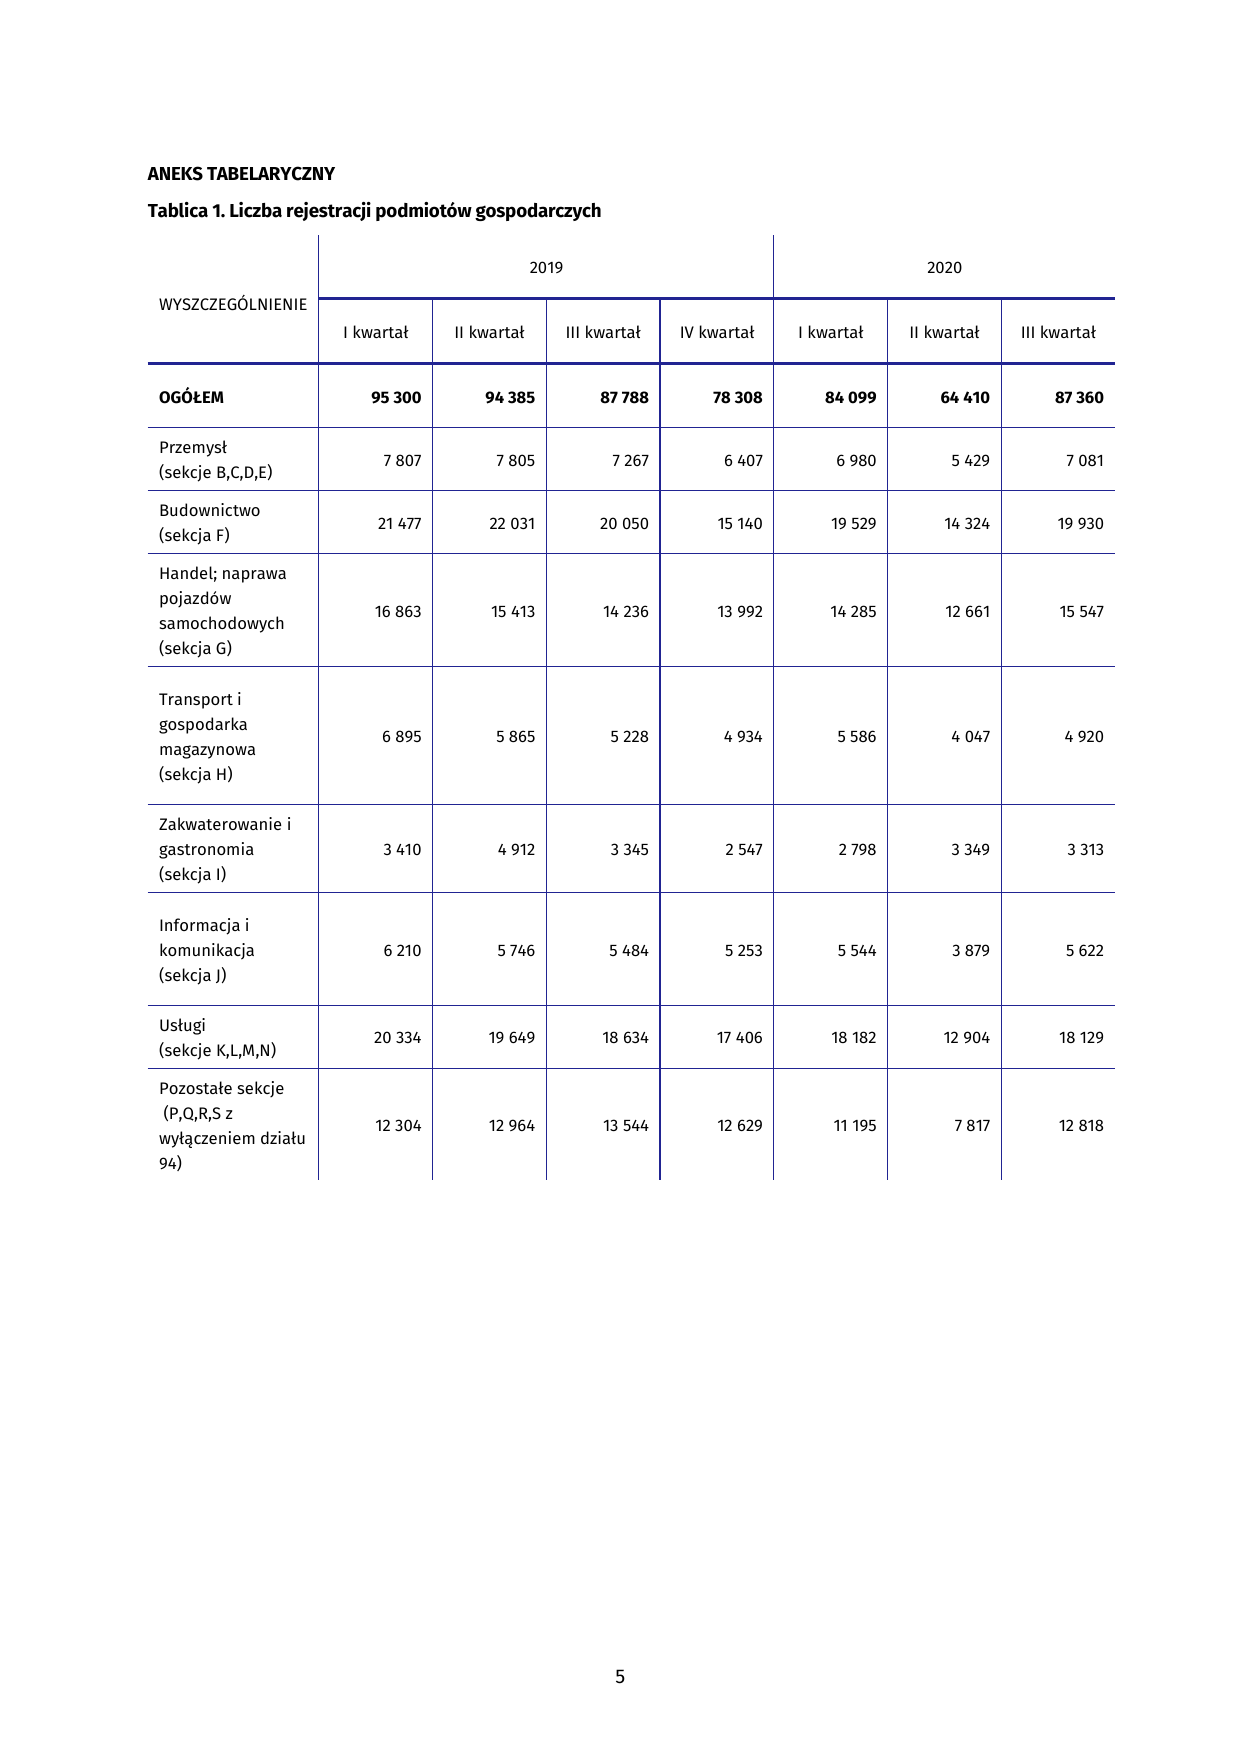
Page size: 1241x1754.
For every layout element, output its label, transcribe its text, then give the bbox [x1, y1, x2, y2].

table_cell Transport i gospodarka magazynowa (sekcja H) [148, 667, 318, 804]
table_cell 5 746 [433, 893, 546, 1004]
table_cell 14 236 [547, 554, 659, 666]
table_cell 7 805 [433, 428, 546, 490]
table_cell OGÓŁEM [148, 365, 318, 427]
table_cell Pozostałe sekcje (P,Q,R,S z wyłączeniem działu 94) [148, 1069, 318, 1180]
table_cell 4 934 [661, 667, 773, 804]
table_cell 6 210 [319, 893, 432, 1004]
table_cell 5 484 [547, 893, 659, 1004]
table_cell 4 912 [433, 805, 546, 892]
table_cell 5 865 [433, 667, 546, 804]
table_cell 4 047 [888, 667, 1001, 804]
table_cell 84 099 [774, 365, 887, 427]
table_cell 13 544 [547, 1069, 659, 1180]
table_cell 87 360 [1002, 365, 1115, 427]
table_cell 15 547 [1002, 554, 1115, 666]
table_cell Informacja i komunikacja (sekcja J) [148, 893, 318, 1004]
table_cell 64 410 [888, 365, 1001, 427]
table_cell 95 300 [319, 365, 432, 427]
table_cell 20 050 [547, 491, 659, 553]
table_cell 2 798 [774, 805, 887, 892]
table_cell 7 807 [319, 428, 432, 490]
table_cell 12 304 [319, 1069, 432, 1180]
table_cell 5 544 [774, 893, 887, 1004]
table_cell 3 349 [888, 805, 1001, 892]
table_cell 94 385 [433, 365, 546, 427]
table_cell 18 129 [1002, 1006, 1115, 1067]
table_cell 12 904 [888, 1006, 1001, 1067]
table_cell Zakwaterowanie i gastronomia (sekcja I) [148, 805, 318, 892]
table_cell 6 980 [774, 428, 887, 490]
table_cell 14 324 [888, 491, 1001, 553]
table_cell 5 586 [774, 667, 887, 804]
table_cell 15 140 [661, 491, 773, 553]
table_cell 16 863 [319, 554, 432, 666]
text ANEKS TABELARYCZNY [148, 160, 1093, 185]
table_cell 5 622 [1002, 893, 1115, 1004]
table_cell 3 345 [547, 805, 659, 892]
table_cell 18 634 [547, 1006, 659, 1067]
table_cell Przemysł (sekcje B,C,D,E) [148, 428, 318, 490]
table_cell 11 195 [774, 1069, 887, 1180]
table_cell III kwartał [1002, 300, 1115, 362]
table_cell Handel; naprawa pojazdów samochodowych (sekcja G) [148, 554, 318, 666]
table_cell I kwartał [319, 300, 432, 362]
table_cell 12 661 [888, 554, 1001, 666]
table_cell 5 253 [661, 893, 773, 1004]
table_cell IV kwartał [661, 300, 773, 362]
table_header 2019 [319, 235, 773, 297]
table_cell 20 334 [319, 1006, 432, 1067]
table_header 2020 [774, 235, 1115, 297]
table_cell 15 413 [433, 554, 546, 666]
table_cell 18 182 [774, 1006, 887, 1067]
table_cell 3 879 [888, 893, 1001, 1004]
table_cell 19 930 [1002, 491, 1115, 553]
table_cell 12 818 [1002, 1069, 1115, 1180]
table_cell 17 406 [661, 1006, 773, 1067]
table_cell 22 031 [433, 491, 546, 553]
table_cell 7 081 [1002, 428, 1115, 490]
table_cell 19 649 [433, 1006, 546, 1067]
table_cell 19 529 [774, 491, 887, 553]
table_cell 13 992 [661, 554, 773, 666]
table_cell 12 964 [433, 1069, 546, 1180]
table_header WYSZCZEGÓLNIENIE [148, 235, 318, 362]
table_cell II kwartał [433, 300, 546, 362]
text Tablica 1. Liczba rejestracji podmiotów gospodarczych [148, 198, 1093, 223]
table_cell 5 429 [888, 428, 1001, 490]
table_cell 87 788 [547, 365, 659, 427]
table_cell II kwartał [888, 300, 1001, 362]
table_cell 4 920 [1002, 667, 1115, 804]
table_cell 3 410 [319, 805, 432, 892]
table_cell 2 547 [661, 805, 773, 892]
table_cell 21 477 [319, 491, 432, 553]
table_cell 14 285 [774, 554, 887, 666]
table_cell 7 817 [888, 1069, 1001, 1180]
table_cell Budownictwo (sekcja F) [148, 491, 318, 553]
table_cell 3 313 [1002, 805, 1115, 892]
table_cell I kwartał [774, 300, 887, 362]
table_cell Usługi (sekcje K,L,M,N) [148, 1006, 318, 1067]
table_cell 5 228 [547, 667, 659, 804]
table_cell III kwartał [547, 300, 659, 362]
table_cell 78 308 [661, 365, 773, 427]
table_cell 6 407 [661, 428, 773, 490]
table_cell 12 629 [661, 1069, 773, 1180]
table_cell 7 267 [547, 428, 659, 490]
table_cell 6 895 [319, 667, 432, 804]
